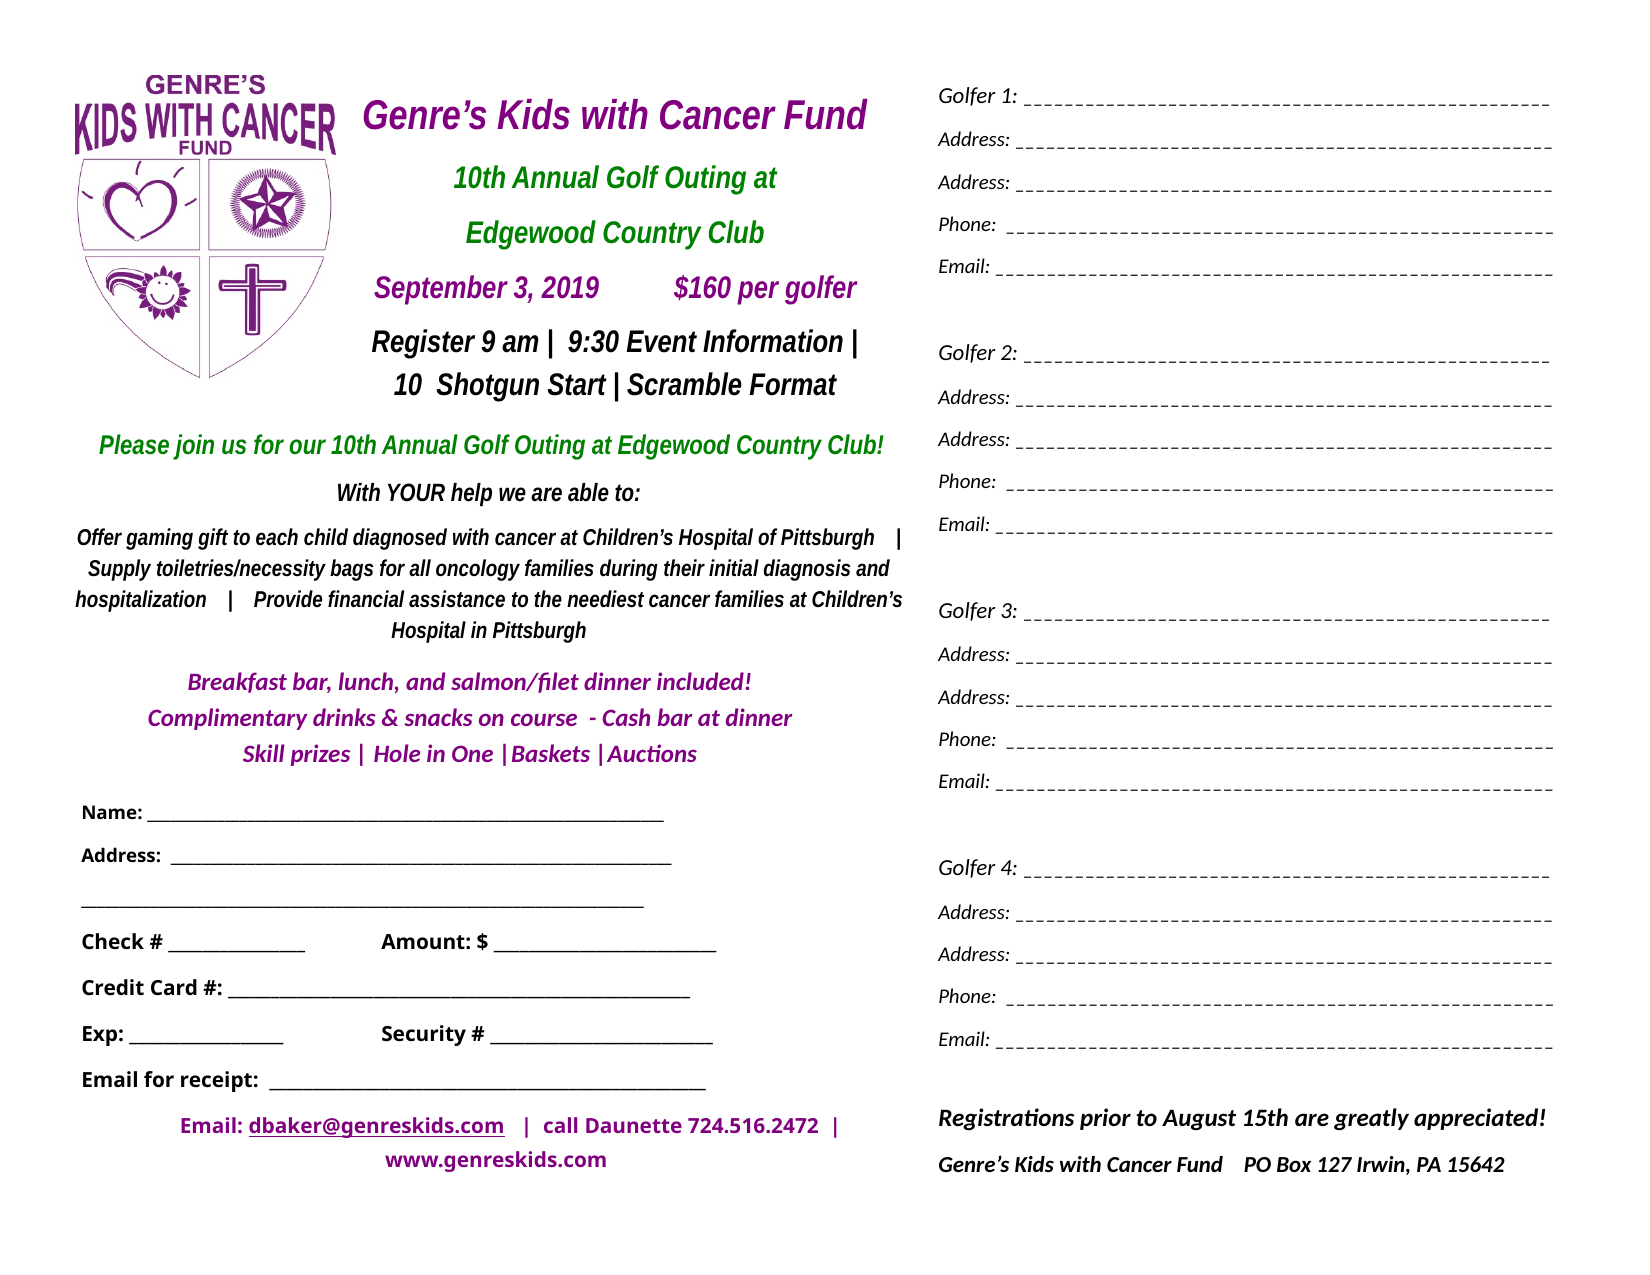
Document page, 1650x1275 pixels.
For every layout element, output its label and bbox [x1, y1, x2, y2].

picture [75, 75, 336, 381]
